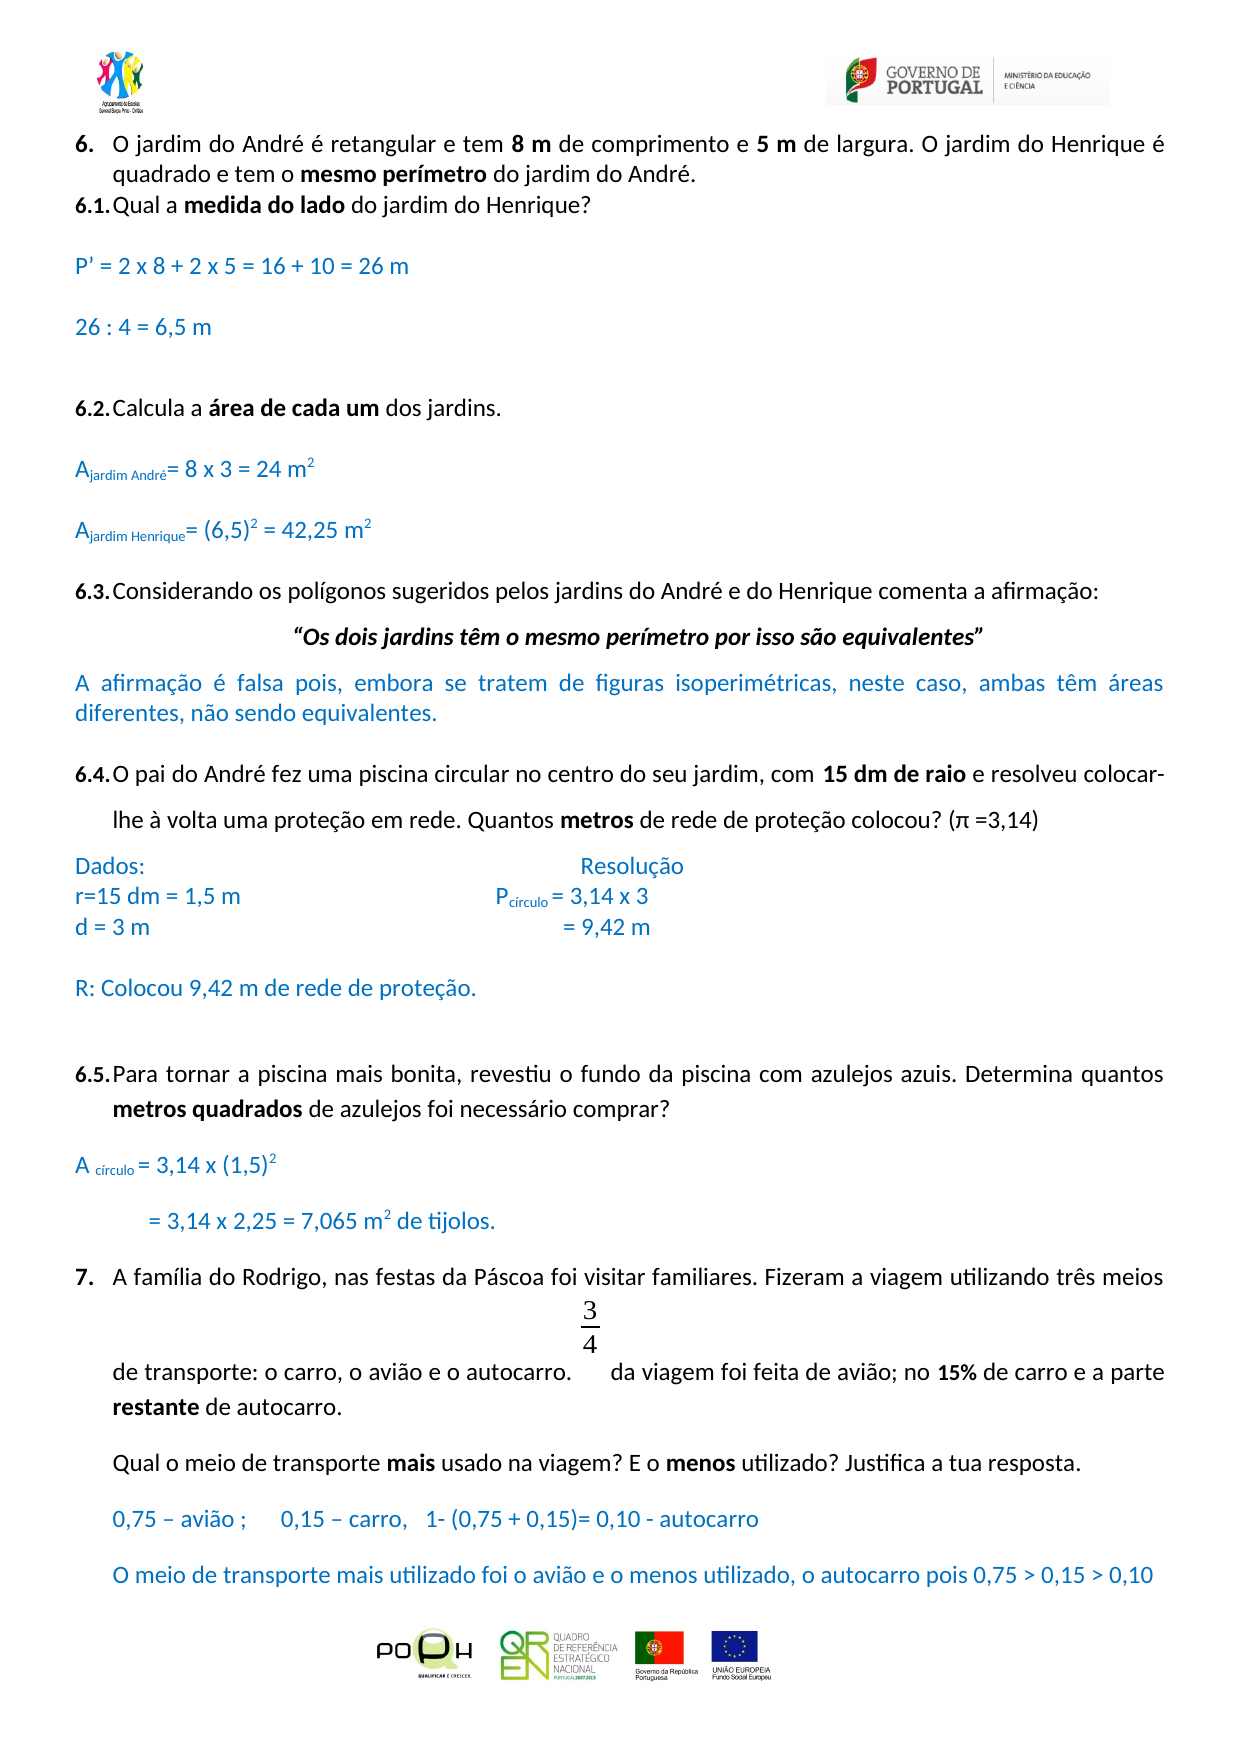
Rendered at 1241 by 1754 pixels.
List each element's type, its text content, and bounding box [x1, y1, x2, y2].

list O pai do André fez uma piscina circular no centro do seu jardim, com 15 dm de raio e resolveu colocar-lhe à volta uma proteção em rede. Quantos metros de rede de proteção colocou? (π =3,14) [75, 758, 1165, 834]
list O jardim do André é retangular e tem 8 m de comprimento e 5 m de largura. O jardim do Henrique é quadrado e tem o mesmo perímetro do jardim do André. [75, 128, 1165, 189]
text A afirmação é falsa pois, embora se tratem de figuras isoperimétricas, neste caso, ambas têm áreas diferentes, não sendo equivalentes. [75, 667, 1165, 728]
list Qual a medida do lado do jardim do Henrique? [75, 189, 1165, 219]
text “Os dois jardins têm o mesmo perímetro por isso são equivalentes” [112, 621, 1165, 652]
list Considerando os polígonos sugeridos pelos jardins do André e do Henrique comenta a afirmação: [75, 575, 1165, 606]
list Para tornar a piscina mais bonita, revestiu o fundo da piscina com azulejos azuis. Determina quantos metros quadrados de azulejos foi necessário comprar? [75, 1058, 1165, 1124]
text P’ = 2 x 8 + 2 x 5 = 16 + 10 = 26 m [75, 250, 1165, 280]
text 0,75 – avião ; 0,15 – carro, 1- (0,75 + 0,15)= 0,10 - autocarro [112, 1503, 1165, 1533]
text Qual o meio de transporte mais usado na viagem? E o menos utilizado? Justifica a tua resposta. [112, 1447, 1165, 1478]
picture [825, 55, 1110, 105]
text A círculo = 3,14 x (1,5)2 [75, 1149, 1165, 1179]
list Calcula a área de cada um dos jardins. [75, 392, 1165, 423]
text Ajardim Henrique= (6,5)2 = 42,25 m2 [75, 514, 1165, 545]
picture [364, 1626, 782, 1684]
text Ajardim André= 8 x 3 = 24 m2 [75, 453, 1165, 484]
text d = 3 m = 9,42 m [75, 911, 1165, 941]
text 26 : 4 = 6,5 m [75, 311, 1165, 341]
text = 3,14 x 2,25 = 7,065 m2 de tijolos. [75, 1205, 1165, 1235]
text r=15 dm = 1,5 m Pcírculo = 3,14 x 3 [75, 880, 1165, 911]
picture [84, 48, 155, 117]
text Dados: Resolução [75, 850, 1165, 880]
text O meio de transporte mais utilizado foi o avião e o menos utilizado, o autocarro pois 0,75 > 0,15 > 0,10 [112, 1559, 1165, 1589]
text R: Colocou 9,42 m de rede de proteção. [75, 972, 1165, 1002]
list A família do Rodrigo, nas festas da Páscoa foi visitar familiares. Fizeram a viagem utilizando três meios de transporte: o carro, o avião e o autocarro. da viagem foi feita de avião; no 15% de carro e a parte restante de autocarro. [75, 1261, 1165, 1422]
